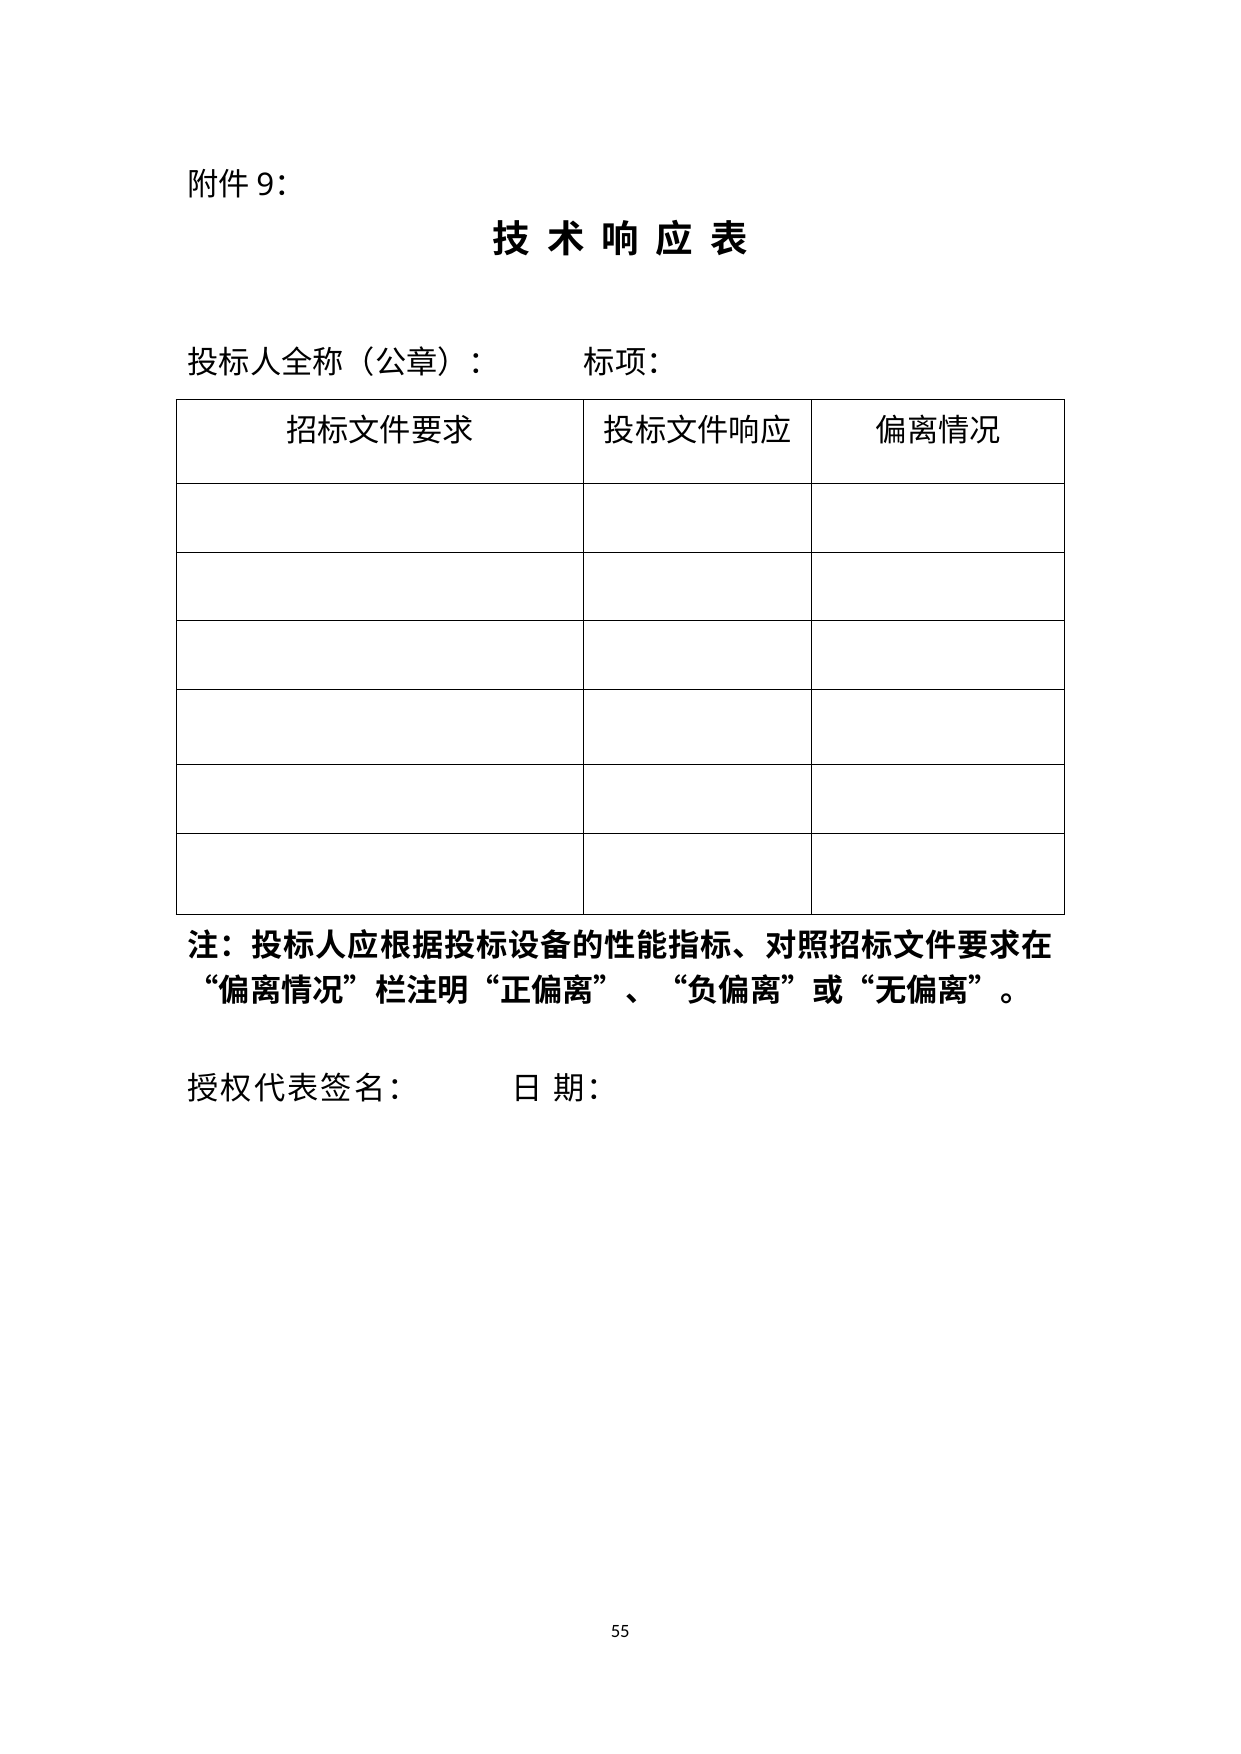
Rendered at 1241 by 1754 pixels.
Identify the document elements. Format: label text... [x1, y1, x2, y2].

text 附件9： [187, 159, 1053, 204]
table_cell [177, 484, 583, 552]
table_cell [177, 765, 583, 833]
table_cell [584, 621, 811, 689]
table_cell [812, 765, 1064, 833]
text 投标人全称（公章）： 标项： [187, 337, 1053, 383]
table_cell [584, 690, 811, 764]
table_cell [177, 621, 583, 689]
table_cell [177, 690, 583, 764]
table_cell [812, 553, 1064, 620]
text 授权代表签名： 日 期： [187, 1063, 1053, 1108]
table_cell [812, 484, 1064, 552]
table_header 招标文件要求 [177, 400, 583, 483]
text 注：投标人应根据投标设备的性能指标、对照招标文件要求在“偏离情况”栏注明“正偏离”、“负偏离”或“无偏离”。 [187, 920, 1053, 1010]
table_cell [812, 834, 1064, 913]
table_cell [812, 690, 1064, 764]
table_cell [177, 834, 583, 913]
table_cell [177, 553, 583, 620]
text 技 术 响 应 表 [187, 209, 1053, 264]
table_header 偏离情况 [812, 400, 1064, 483]
table_cell [584, 765, 811, 833]
table_cell [812, 621, 1064, 689]
table_cell [584, 834, 811, 913]
table_header 投标文件响应 [584, 400, 811, 483]
table_cell [584, 484, 811, 552]
table_cell [584, 553, 811, 620]
